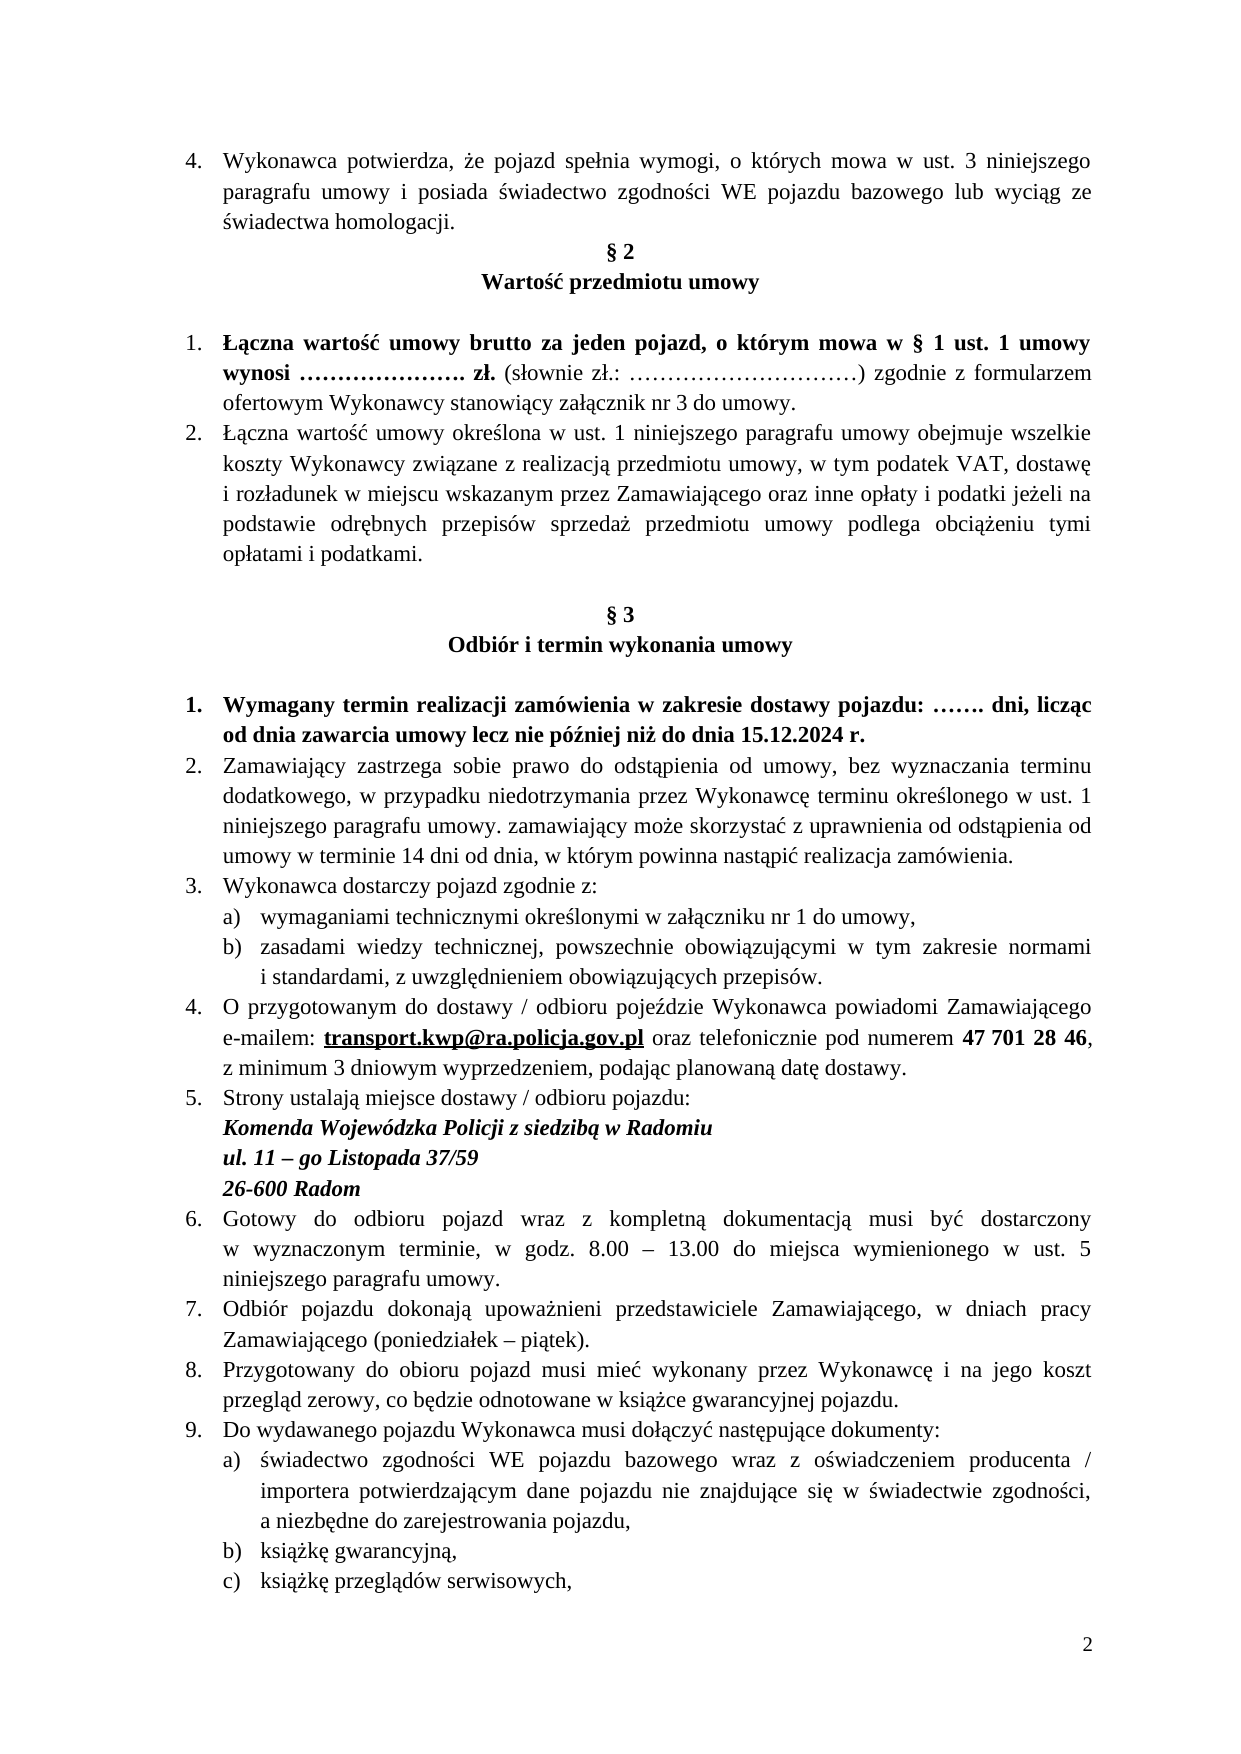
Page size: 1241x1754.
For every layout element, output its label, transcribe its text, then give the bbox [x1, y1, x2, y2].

list wymaganiami technicznymi określonymi w załączniku nr 1 do umowy, [223, 903, 1093, 929]
text Odbiór i termin wykonania umowy [148, 631, 1093, 657]
list Przygotowany do obioru pojazd musi mieć wykonany przez Wykonawcę i na jego koszt przegląd zerowy, co będzie odnotowane w książce gwarancyjnej pojazdu. [185, 1356, 1093, 1412]
list ul. 11 – go Listopada 37/59 [223, 1144, 1093, 1171]
list Gotowy do odbioru pojazd wraz z kompletną dokumentacją musi być dostarczony w wyznaczonym terminie, w godz. 8.00 – 13.00 do miejsca wymienionego w ust. 5 niniejszego paragrafu umowy. [185, 1205, 1093, 1292]
list Do wydawanego pojazdu Wykonawca musi dołączyć następujące dokumenty: [185, 1416, 1093, 1443]
list świadectwo zgodności WE pojazdu bazowego wraz z oświadczeniem producenta / importera potwierdzającym dane pojazdu nie znajdujące się w świadectwie zgodności, a niezbędne do zarejestrowania pojazdu, [223, 1447, 1093, 1533]
list O przygotowanym do dostawy / odbioru pojeździe Wykonawca powiadomi Zamawiającego e-mailem: transport.kwp@ra.policja.gov.pl oraz telefonicznie pod numerem 47 701 28 46, z minimum 3 dniowym wyprzedzeniem, podając planowaną datę dostawy. [185, 993, 1093, 1080]
list Łączna wartość umowy określona w ust. 1 niniejszego paragrafu umowy obejmuje wszelkie koszty Wykonawcy związane z realizacją przedmiotu umowy, w tym podatek VAT, dostawę i rozładunek w miejscu wskazanym przez Zamawiającego oraz inne opłaty i podatki jeżeli na podstawie odrębnych przepisów sprzedaż przedmiotu umowy podlega obciążeniu tymi opłatami i podatkami. [185, 419, 1093, 567]
list Wykonawca dostarczy pojazd zgodnie z: [185, 873, 1093, 899]
text § 2 [148, 238, 1093, 264]
list Łączna wartość umowy brutto za jeden pojazd, o którym mowa w § 1 ust. 1 umowy wynosi …………………. zł. (słownie zł.: …………………………) zgodnie z formularzem ofertowym Wykonawcy stanowiący załącznik nr 3 do umowy. [185, 329, 1093, 416]
text Wartość przedmiotu umowy [148, 268, 1093, 295]
list zasadami wiedzy technicznej, powszechnie obowiązującymi w tym zakresie normami i standardami, z uwzględnieniem obowiązujących przepisów. [223, 933, 1093, 989]
list Wykonawca potwierdza, że pojazd spełnia wymogi, o których mowa w ust. 3 niniejszego paragrafu umowy i posiada świadectwo zgodności WE pojazdu bazowego lub wyciąg ze świadectwa homologacji. [185, 148, 1093, 234]
list Zamawiający zastrzega sobie prawo do odstąpienia od umowy, bez wyznaczania terminu dodatkowego, w przypadku niedotrzymania przez Wykonawcę terminu określonego w ust. 1 niniejszego paragrafu umowy. zamawiający może skorzystać z uprawnienia od odstąpienia od umowy w terminie 14 dni od dnia, w którym powinna nastąpić realizacja zamówienia. [185, 752, 1093, 869]
list Komenda Wojewódzka Policji z siedzibą w Radomiu [223, 1114, 1093, 1141]
list Wymagany termin realizacji zamówienia w zakresie dostawy pojazdu: ……. dni, licząc od dnia zawarcia umowy lecz nie później niż do dnia 15.12.2024 r. [185, 691, 1093, 748]
list książkę przeglądów serwisowych, [223, 1567, 1093, 1594]
list 26-600 Radom [223, 1175, 1093, 1201]
list książkę gwarancyjną, [223, 1537, 1093, 1563]
list Strony ustalają miejsce dostawy / odbioru pojazdu: [185, 1084, 1093, 1110]
text § 3 [148, 601, 1093, 627]
list Odbiór pojazdu dokonają upoważnieni przedstawiciele Zamawiającego, w dniach pracy Zamawiającego (poniedziałek – piątek). [185, 1296, 1093, 1352]
